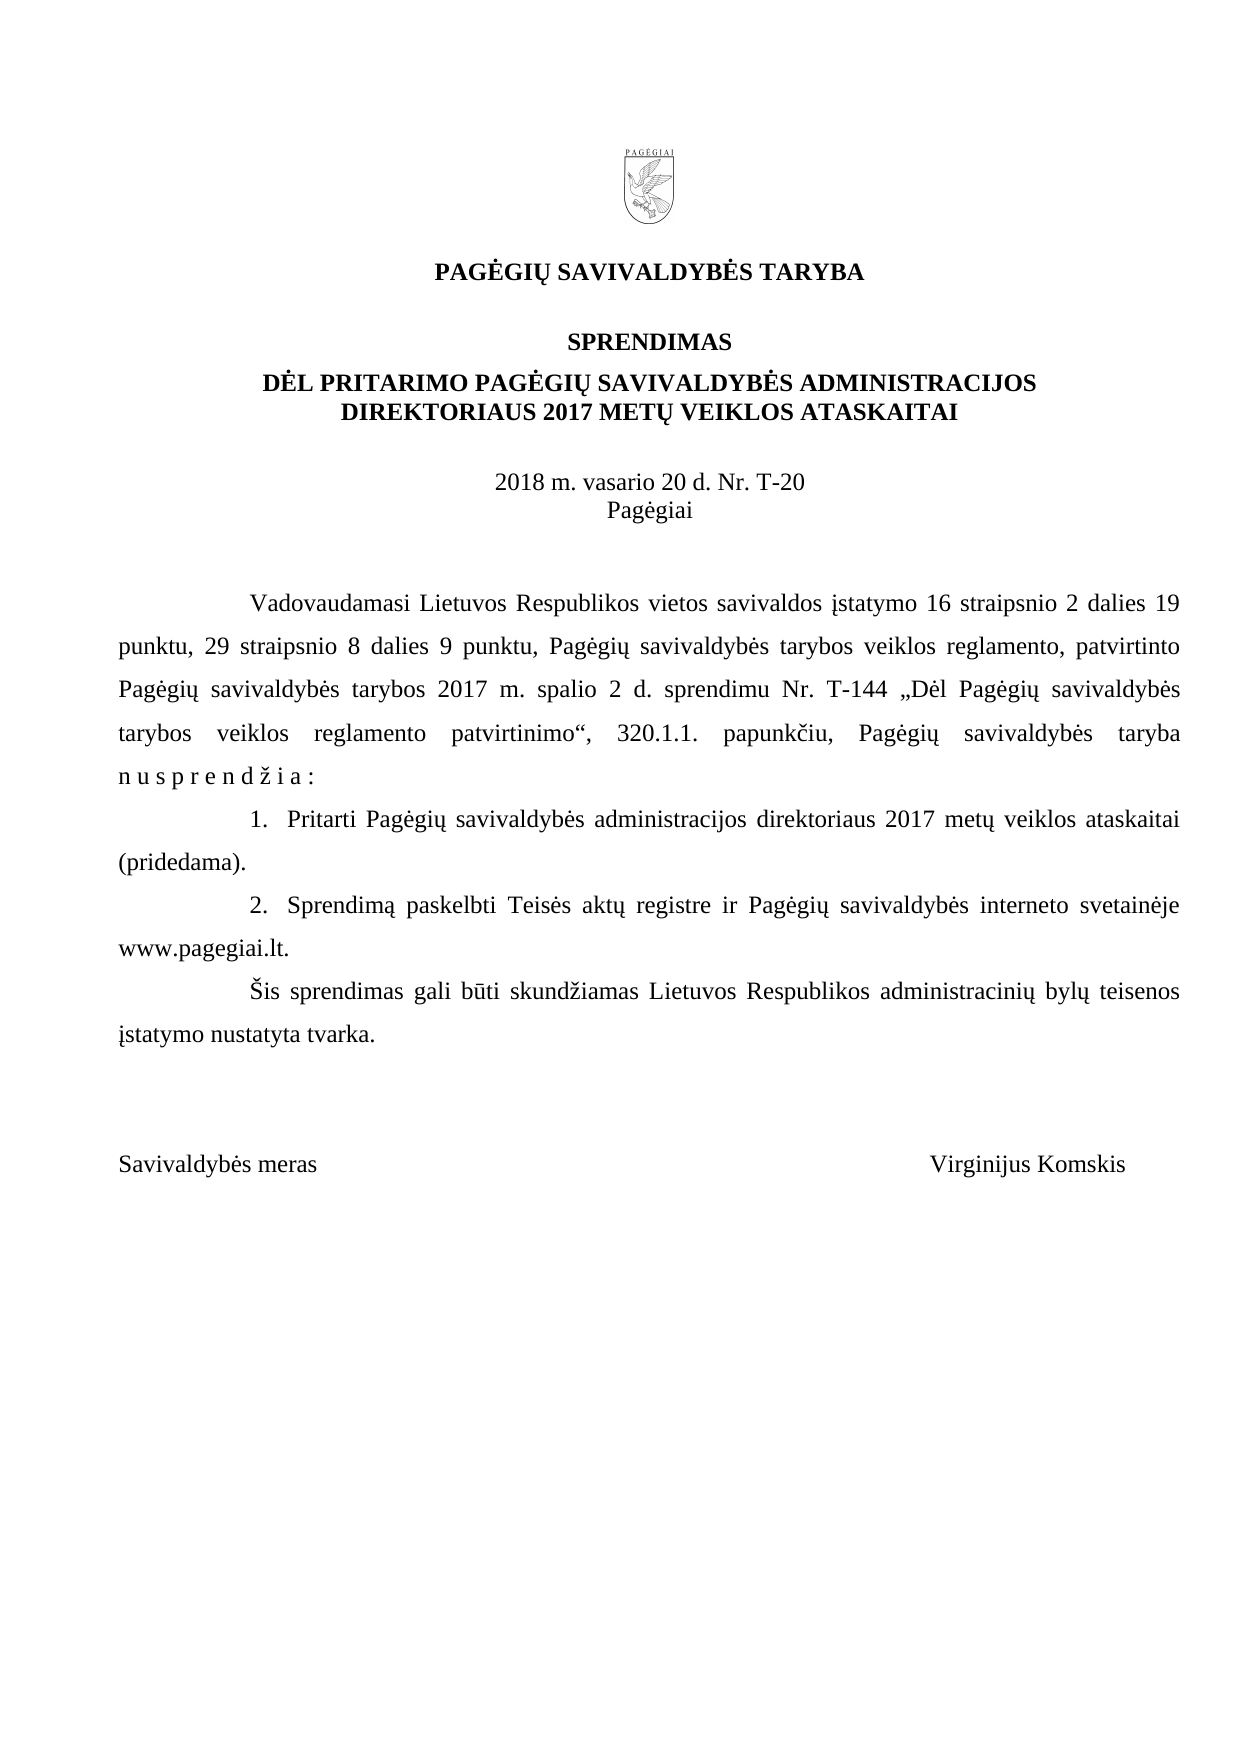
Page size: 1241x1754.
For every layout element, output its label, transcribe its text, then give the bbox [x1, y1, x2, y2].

list Sprendimą paskelbti Teisės aktų registre ir Pagėgių savivaldybės interneto svetainėje www.pagegiai.lt. [118, 890, 1181, 962]
table_cell 2018 m. vasario 20 d. Nr. T-20 Pagėgiai [148, 467, 1152, 559]
text Savivaldybės meras Virginijus Komskis [118, 1149, 1181, 1178]
list Pritarti Pagėgių savivaldybės administracijos direktoriaus 2017 metų veiklos ataskaitai (pridedama). [118, 804, 1181, 876]
table_header [148, 147, 1152, 257]
table_cell Pagėgių savivaldybės taryba sprendimas DĖL PRITARIMO PAGĖGIŲ SAVIVALDYBĖS ADMINISTRACIJOS DIREKTORIAUS 2017 METŲ VEIKLOS ATASKAITAI [148, 257, 1152, 467]
text Vadovaudamasi Lietuvos Respublikos vietos savivaldos įstatymo 16 straipsnio 2 dalies 19 punktu, 29 straipsnio 8 dalies 9 punktu, Pagėgių savivaldybės tarybos veiklos reglamento, patvirtinto Pagėgių savivaldybės tarybos 2017 m. spalio 2 d. sprendimu Nr. T-144 „Dėl Pagėgių savivaldybės tarybos veiklos reglamento patvirtinimo“, 320.1.1. papunkčiu, Pagėgių savivaldybės taryba nusprendžia: [118, 588, 1181, 789]
picture [623, 146, 676, 224]
text Šis sprendimas gali būti skundžiamas Lietuvos Respublikos administracinių bylų teisenos įstatymo nustatyta tvarka. [118, 976, 1181, 1048]
